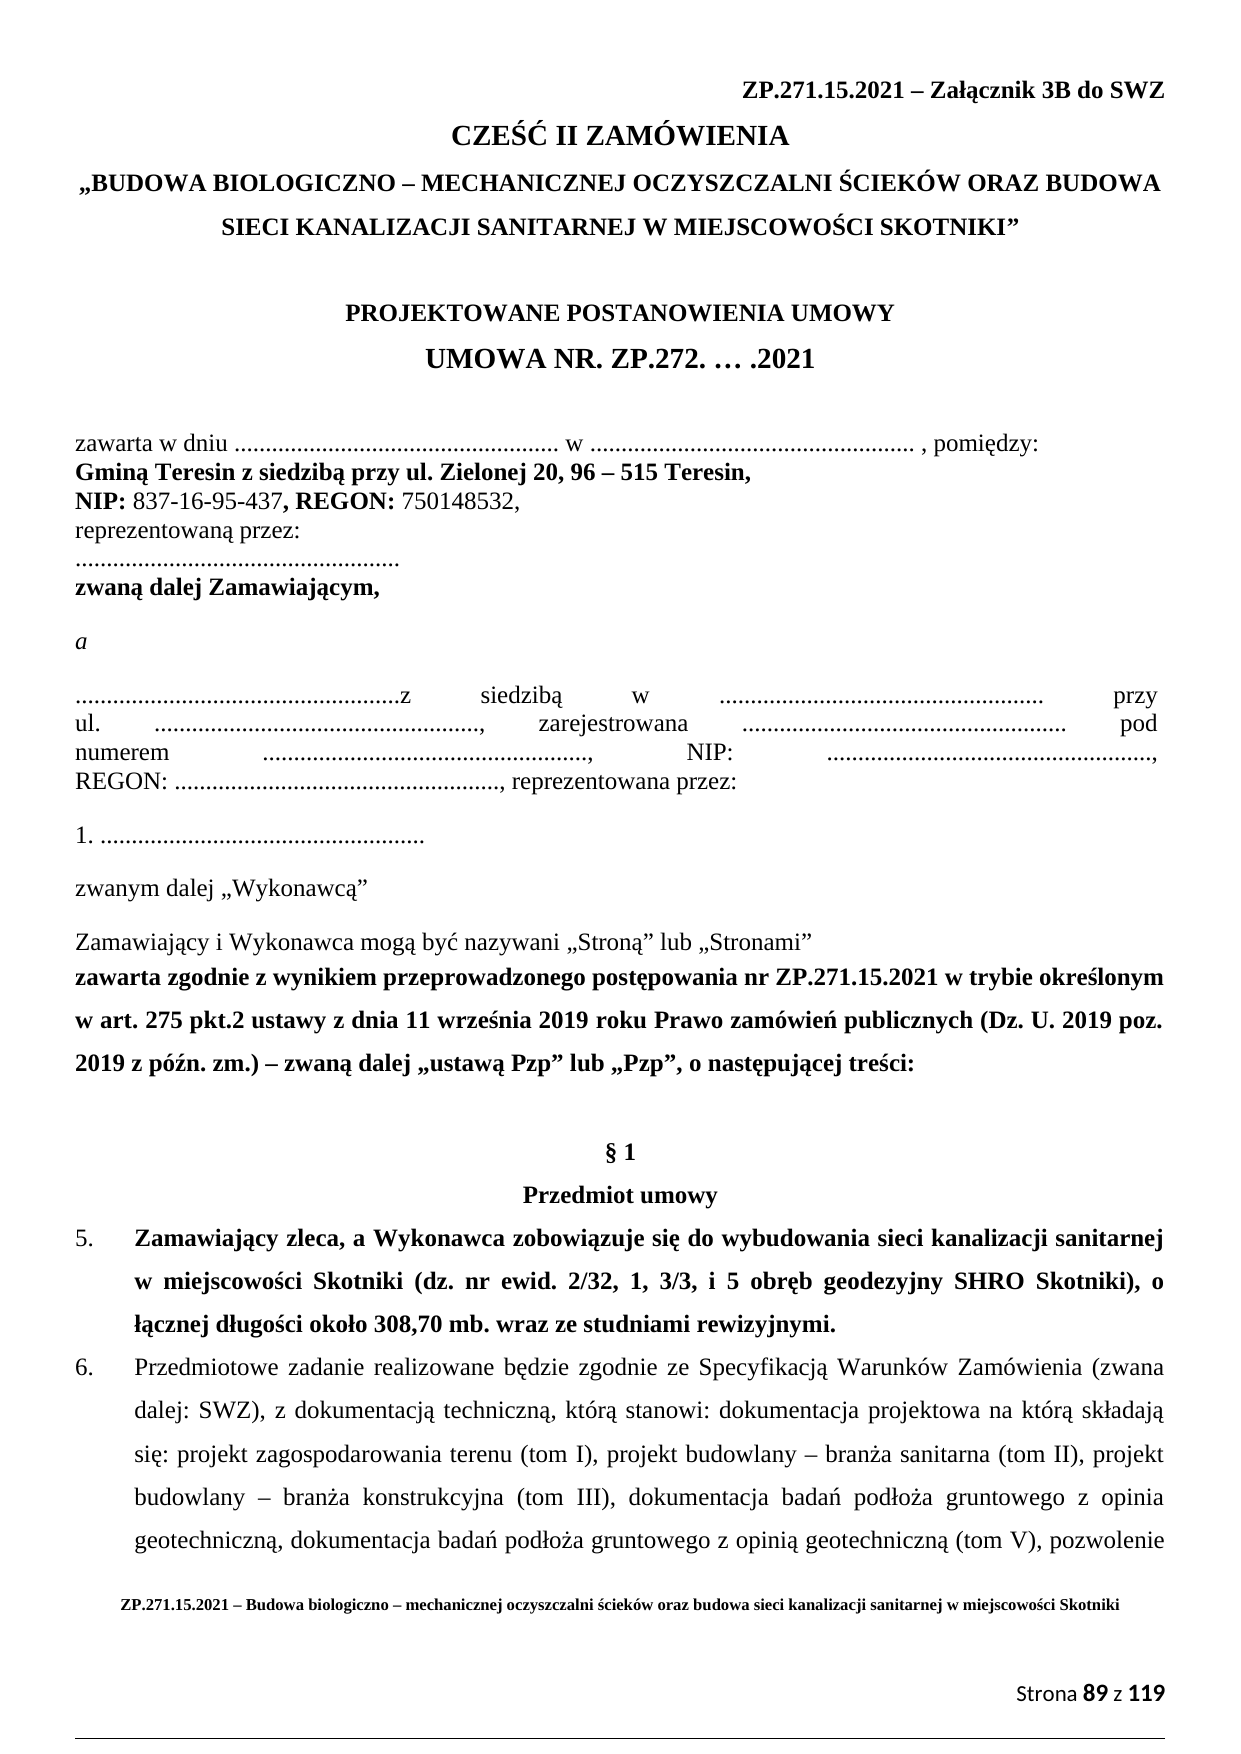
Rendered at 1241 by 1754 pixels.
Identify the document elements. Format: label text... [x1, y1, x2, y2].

text zwaną dalej Zamawiającym, [75, 572, 1165, 601]
text PROJEKTOWANE POSTANOWIENIA UMOWY [75, 298, 1165, 327]
text reprezentowaną przez: [75, 515, 1165, 543]
text Przedmiot umowy [75, 1180, 1165, 1209]
text zawarta w dniu .................................................... w .................................................... , pomiędzy: [75, 428, 1165, 457]
text Gminą Teresin z siedzibą przy ul. Zielonej 20, 96 – 515 Teresin, [75, 457, 1165, 486]
text zwanym dalej „Wykonawcą” [75, 873, 1158, 902]
text NIP: 837-16-95-437, REGON: 750148532, [75, 486, 1165, 515]
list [75, 1352, 1165, 1554]
text zawarta zgodnie z wynikiem przeprowadzonego postępowania nr ZP.271.15.2021 w trybie określonym w art. 275 pkt.2 ustawy z dnia 11 września 2019 roku Prawo zamówień publicznych (Dz. U. 2019 poz. 2019 z późn. zm.) – zwaną dalej „ustawą Pzp” lub „Pzp”, o następującej treści: [75, 962, 1165, 1077]
text Zamawiający i Wykonawca mogą być nazywani „Stroną” lub „Stronami” [75, 927, 1158, 956]
text ZP.271.15.2021 – Załącznik 3B do SWZ [75, 75, 1165, 104]
list Zamawiający zleca, a Wykonawca zobowiązuje się do wybudowania sieci kanalizacji sanitarnej w miejscowości Skotniki (dz. nr ewid. 2/32, 1, 3/3, i 5 obręb geodezyjny SHRO Skotniki), o łącznej długości około 308,70 mb. wraz ze studniami rewizyjnymi. [75, 1223, 1165, 1338]
text § 1 [75, 1137, 1165, 1166]
text UMOWA NR. ZP.272. … .2021 [75, 341, 1165, 374]
text 1. .................................................... [75, 820, 1158, 848]
text a [75, 626, 1158, 655]
text ....................................................z siedzibą w .................................................... przy ul. ...................................................., zarejestrowana .................................................... pod numerem ...................................................., NIP: ...................................................., REGON: ...................................................., reprezentowana przez: [75, 680, 1158, 795]
text .................................................... [75, 543, 1165, 572]
text CZEŚĆ II ZAMÓWIENIA [75, 118, 1165, 152]
text „BUDOWA BIOLOGICZNO – MECHANICZNEJ OCZYSZCZALNI ŚCIEKÓW ORAZ BUDOWA SIECI KANALIZACJI SANITARNEJ W MIEJSCOWOŚCI SKOTNIKI” [75, 168, 1165, 240]
